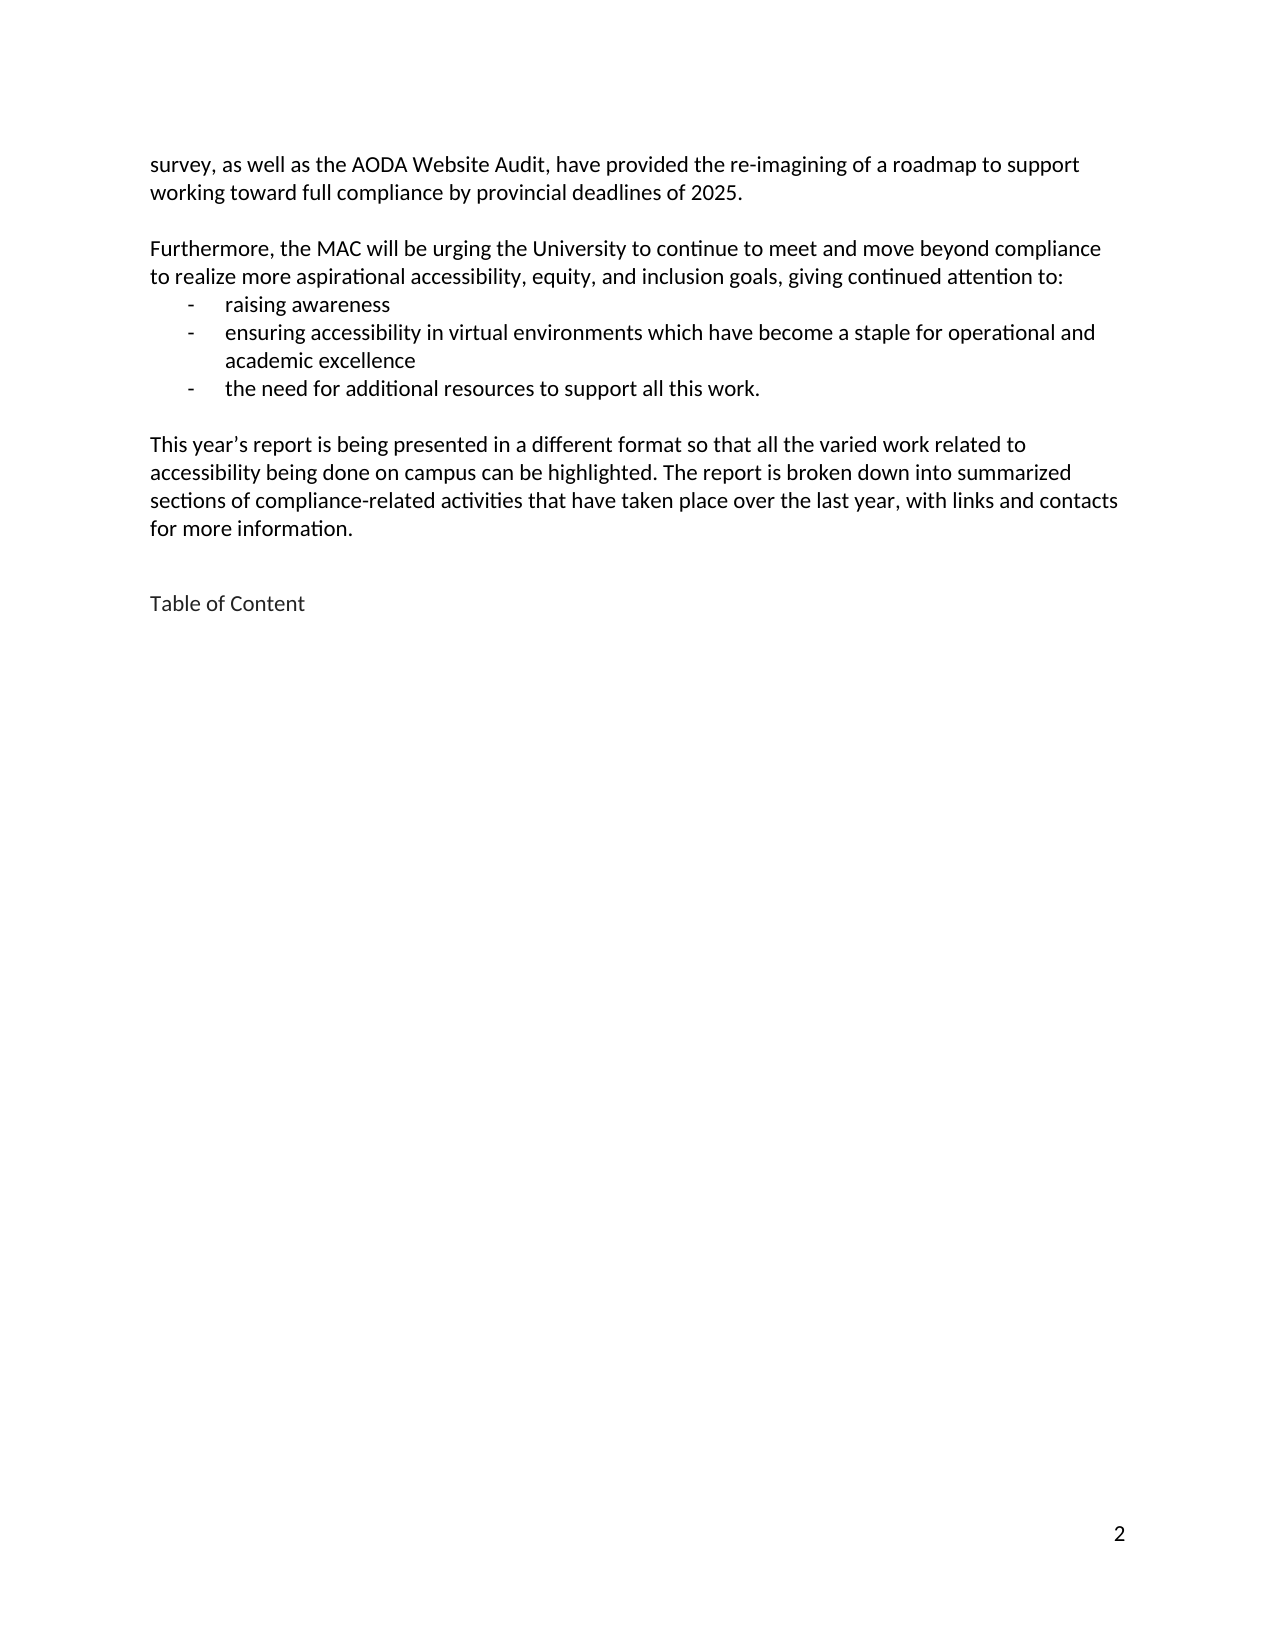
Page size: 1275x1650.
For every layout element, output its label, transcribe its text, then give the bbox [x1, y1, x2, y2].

list raising awareness [187, 290, 1125, 318]
list ensuring accessibility in virtual environments which have become a staple for operational and academic excellence [187, 318, 1125, 374]
text Furthermore, the MAC will be urging the University to continue to meet and move beyond compliance to realize more aspirational accessibility, equity, and inclusion goals, giving continued attention to: [150, 234, 1125, 290]
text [150, 150, 1125, 206]
list the need for additional resources to support all this work. [187, 374, 1125, 402]
text This year’s report is being presented in a different format so that all the varied work related to accessibility being done on campus can be highlighted. The report is broken down into summarized sections of compliance-related activities that have taken place over the last year, with links and contacts for more information. [150, 430, 1125, 542]
